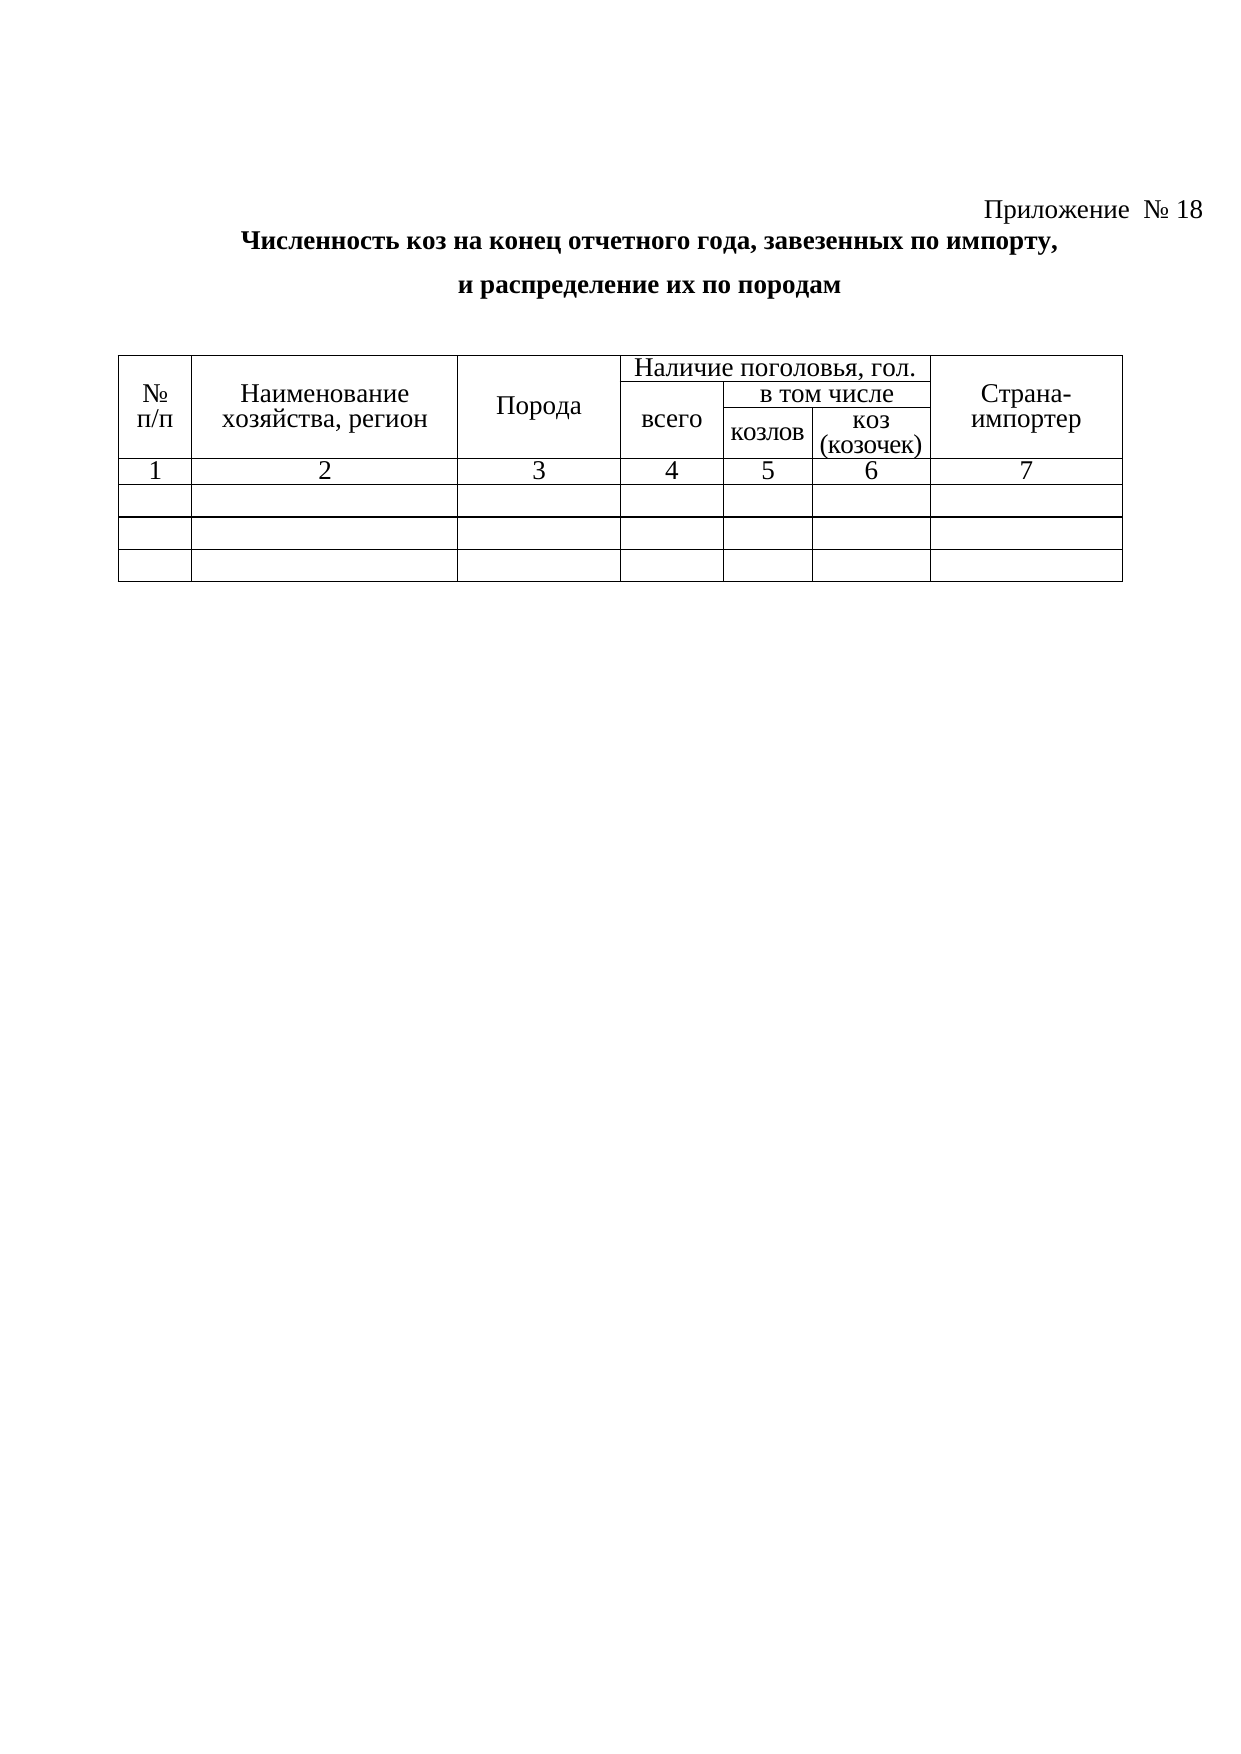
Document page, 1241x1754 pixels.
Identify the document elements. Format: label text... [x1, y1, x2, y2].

table_cell [119, 485, 191, 516]
table_cell 2 [192, 459, 457, 484]
table_cell [192, 485, 457, 516]
text Приложение № 18 [37, 193, 1203, 224]
table_cell в том числе [724, 382, 930, 407]
table_cell козлов [724, 408, 812, 458]
text Численность коз на конец отчетного года, завезенных по импорту, [37, 224, 1203, 255]
table_cell [192, 550, 457, 581]
table_cell [931, 550, 1122, 581]
table_cell [458, 518, 620, 548]
table_cell 7 [931, 459, 1122, 484]
table_cell [119, 550, 191, 581]
table_header Наименование хозяйства, регион [192, 356, 457, 458]
table_cell всего [621, 382, 723, 458]
table_cell [724, 485, 812, 516]
table_cell 3 [458, 459, 620, 484]
table_cell [813, 485, 930, 516]
table_cell [621, 485, 723, 516]
table_cell [931, 485, 1122, 516]
table_cell [724, 518, 812, 548]
table_header Порода [458, 356, 620, 458]
table_cell [813, 550, 930, 581]
table_cell 5 [724, 459, 812, 484]
table_cell [621, 550, 723, 581]
table_cell [192, 518, 457, 548]
table_cell 1 [119, 459, 191, 484]
table_cell коз (козочек) [813, 408, 930, 458]
table_cell 6 [813, 459, 930, 484]
table_header Наличие поголовья, гол. [621, 356, 930, 381]
table_cell [458, 485, 620, 516]
table_cell 4 [621, 459, 723, 484]
text и распределение их по породам [37, 268, 1203, 299]
table_header Страна-импортер [931, 356, 1122, 458]
table_cell [119, 518, 191, 548]
table_cell [931, 518, 1122, 548]
table_cell [458, 550, 620, 581]
table_cell [724, 550, 812, 581]
table_header № п/п [119, 356, 191, 458]
table_cell [813, 518, 930, 548]
table_cell [621, 518, 723, 548]
